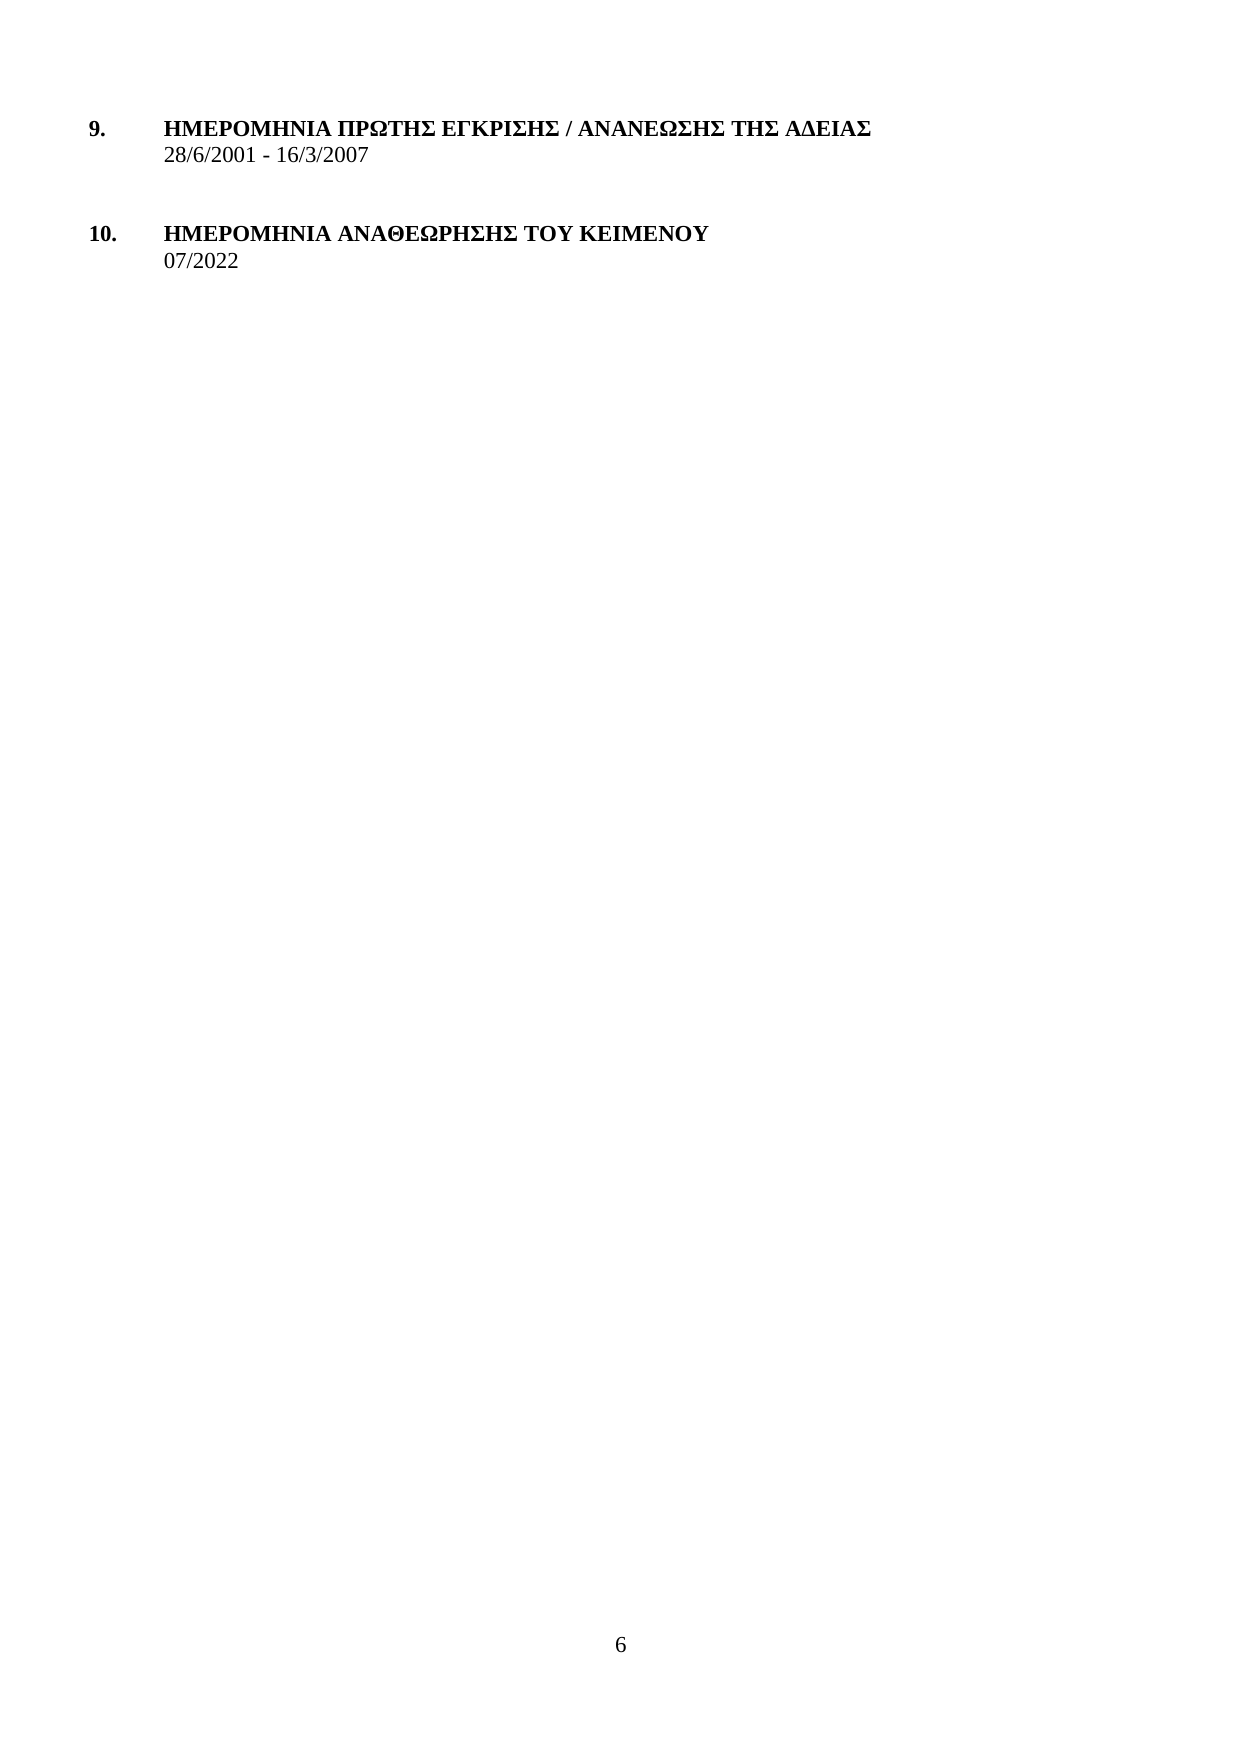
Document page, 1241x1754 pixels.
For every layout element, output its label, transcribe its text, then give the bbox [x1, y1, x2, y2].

subtitle 07/2022 [88, 247, 1163, 273]
subtitle ΗΜΕΡΟΜΗΝΙΑ ΑΝΑΘΕΩΡΗΣΗΣ ΤΟΥ ΚΕΙΜΕΝΟΥ [88, 220, 1163, 247]
subtitle ΗΜΕΡΟΜΗΝΙΑ ΠΡΩΤΗΣ ΕΓΚΡΙΣΗΣ / ΑΝΑΝΕΩΣΗΣ ΤΗΣ ΑΔΕΙΑΣ [88, 115, 1163, 141]
text 28/6/2001 - 16/3/2007 [163, 141, 1163, 167]
